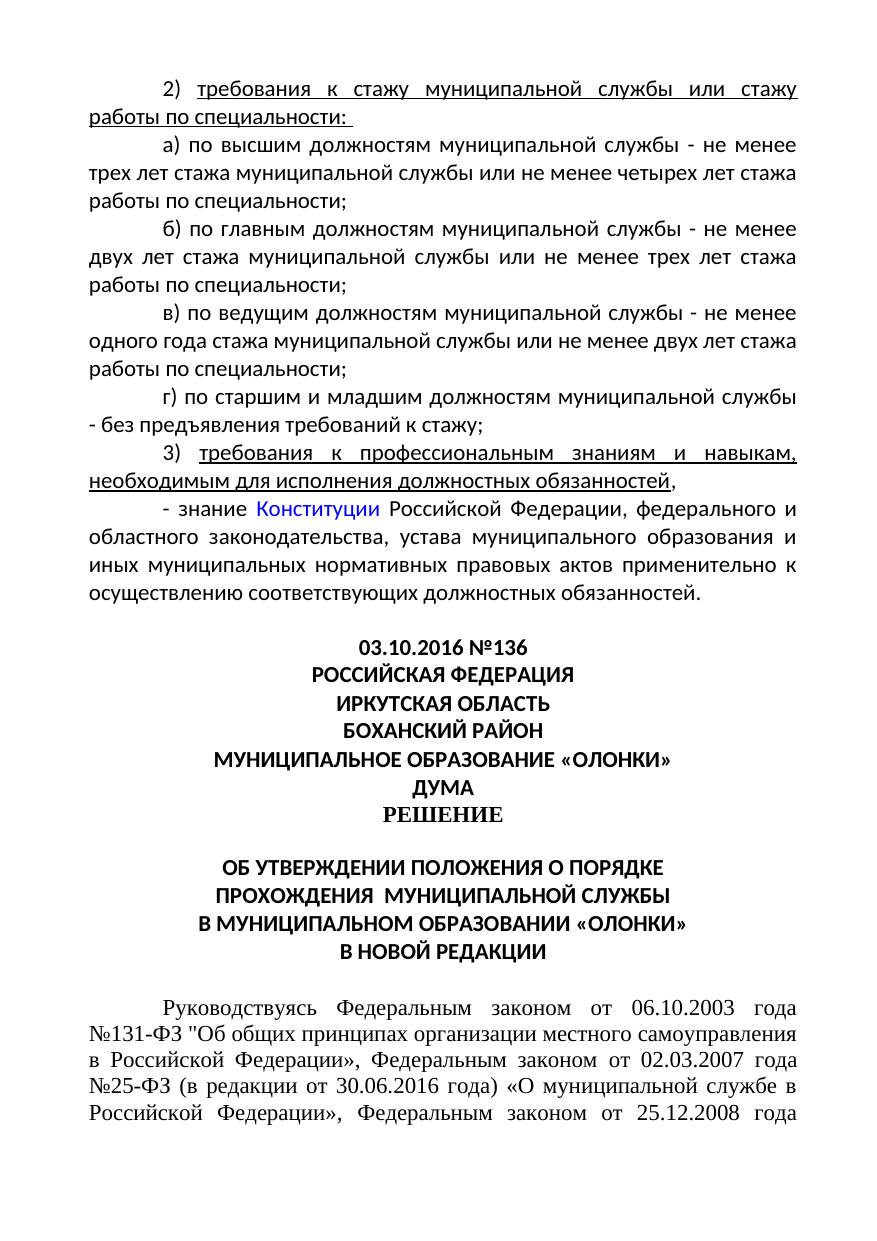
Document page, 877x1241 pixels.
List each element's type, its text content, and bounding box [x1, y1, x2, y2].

text б) по главным должностям муниципальной службы - не менее двух лет стажа муниципальной службы или не менее трех лет стажа работы по специальности; [89, 214, 797, 298]
title 03.10.2016 №136 [89, 633, 797, 661]
title В МУНИЦИПАЛЬНОМ ОБРАЗОВАНИИ «ОЛОНКИ» [89, 909, 797, 937]
title В НОВОЙ РЕДАКЦИИ [89, 937, 797, 966]
text - знание Конституции Российской Федерации, федерального и областного законодательства, устава муниципального образования и иных муниципальных нормативных правовых актов применительно к осуществлению соответствующих должностных обязанностей. [89, 494, 797, 606]
title ОБ УТВЕРЖДЕНИИ ПОЛОЖЕНИЯ О ПОРЯДКЕ [89, 853, 797, 881]
title ИРКУТСКАЯ ОБЛАСТЬ [89, 689, 797, 717]
title ПРОХОЖДЕНИЯ МУНИЦИПАЛЬНОЙ СЛУЖБЫ [89, 881, 797, 909]
text в) по ведущим должностям муниципальной службы - не менее одного года стажа муниципальной службы или не менее двух лет стажа работы по специальности; [89, 298, 797, 382]
text РЕШЕНИЕ [89, 801, 797, 827]
text а) по высшим должностям муниципальной службы - не менее трех лет стажа муниципальной службы или не менее четырех лет стажа работы по специальности; [89, 130, 797, 214]
title РОССИЙСКАЯ ФЕДЕРАЦИЯ [89, 661, 797, 689]
text 3) требования к профессиональным знаниям и навыкам, необходимым для исполнения должностных обязанностей, [89, 438, 797, 494]
title ДУМА [89, 773, 797, 801]
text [89, 993, 797, 1125]
text г) по старшим и младшим должностям муниципальной службы - без предъявления требований к стажу; [89, 382, 797, 438]
title БОХАНСКИЙ РАЙОН [89, 717, 797, 745]
text 2) требования к стажу муниципальной службы или стажу работы по специальности: [89, 74, 797, 130]
title МУНИЦИПАЛЬНОЕ ОБРАЗОВАНИЕ «ОЛОНКИ» [89, 745, 797, 773]
